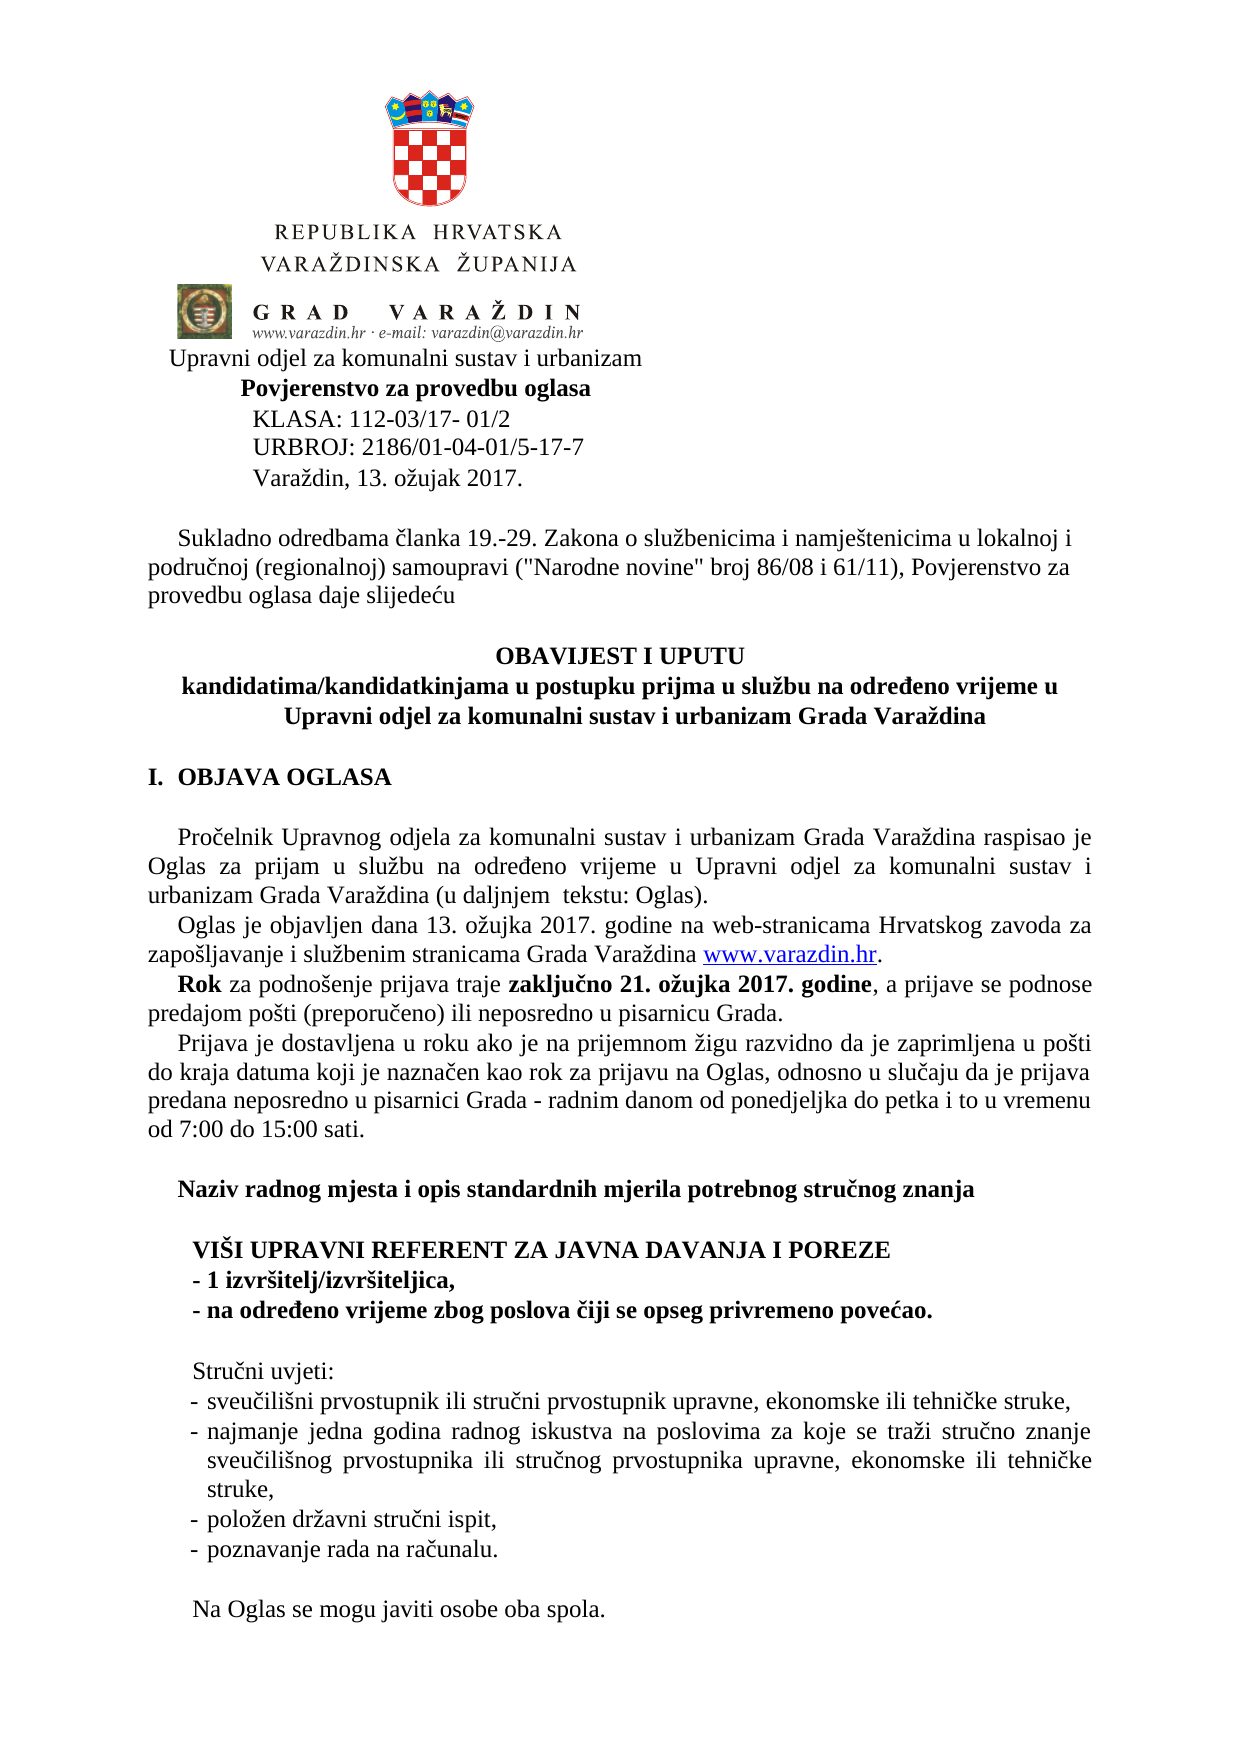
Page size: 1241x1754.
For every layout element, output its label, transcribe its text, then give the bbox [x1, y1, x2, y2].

list sveučilišni prvostupnik ili stručni prvostupnik upravne, ekonomske ili tehničke struke, [190, 1386, 1092, 1415]
text Na Oglas se mogu javiti osobe oba spola. [148, 1594, 1092, 1623]
text I. OBJAVA OGLASA [148, 762, 1092, 791]
text Naziv radnog mjesta i opis standardnih mjerila potrebnog stručnog znanja [148, 1174, 1092, 1203]
text Varaždin, 13. ožujak 2017. [148, 463, 1092, 491]
text Prijava je dostavljena u roku ako je na prijemnom žigu razvidno da je zaprimljena u pošti do kraja datuma koji je naznačen kao rok za prijavu na Oglas, odnosno u slučaju da je prijava predana neposredno u pisarnici Grada - radnim danom od ponedjeljka do petka i to u vremenu od 7:00 do 15:00 sati. [148, 1028, 1092, 1143]
text VIŠI UPRAVNI REFERENT ZA JAVNA DAVANJA I POREZE [148, 1235, 1092, 1264]
list položen državni stručni ispit, [190, 1504, 1092, 1533]
text kandidatima/kandidatkinjama u postupku prijma u službu na određeno vrijeme u [148, 671, 1092, 700]
text Oglas je objavljen dana 13. ožujka 2017. godine na web-stranicama Hrvatskog zavoda za zapošljavanje i službenim stranicama Grada Varaždina www.varazdin.hr. [148, 910, 1092, 967]
text - na određeno vrijeme zbog poslova čiji se opseg privremeno povećao. [148, 1295, 1092, 1324]
text KLASA: 112-03/17- 01/2 URBROJ: 2186/01-04-01/5-17-7 [148, 404, 1092, 461]
text OBAVIJEST I UPUTU [148, 641, 1092, 670]
text Upravni odjel za komunalni sustav i urbanizam [162, 343, 694, 372]
text Pročelnik Upravnog odjela za komunalni sustav i urbanizam Grada Varaždina raspisao je Oglas za prijam u službu na određeno vrijeme u Upravni odjel za komunalni sustav i urbanizam Grada Varaždina (u daljnjem tekstu: Oglas). [148, 822, 1092, 908]
list najmanje jedna godina radnog iskustva na poslovima za koje se traži stručno znanje sveučilišnog prvostupnika ili stručnog prvostupnika upravne, ekonomske ili tehničke struke, [190, 1416, 1092, 1502]
text Upravni odjel za komunalni sustav i urbanizam Grada Varaždina [148, 701, 1092, 730]
text Povjerenstvo za provedbu oglasa [222, 373, 620, 402]
text - 1 izvršitelj/izvršiteljica, [148, 1265, 1092, 1294]
list poznavanje rada na računalu. [190, 1534, 1092, 1563]
text Sukladno odredbama članka 19.-29. Zakona o službenicima i namještenicima u lokalnoj i područnoj (regionalnoj) samoupravi ("Narodne novine" broj 86/08 i 61/11), Povjerenstvo za provedbu oglasa daje slijedeću [148, 523, 1092, 609]
text Rok za podnošenje prijava traje zaključno 21. ožujka 2017. godine, a prijave se podnose predajom pošti (preporučeno) ili neposredno u pisarnicu Grada. [148, 969, 1092, 1026]
text Stručni uvjeti: [192, 1356, 1092, 1384]
